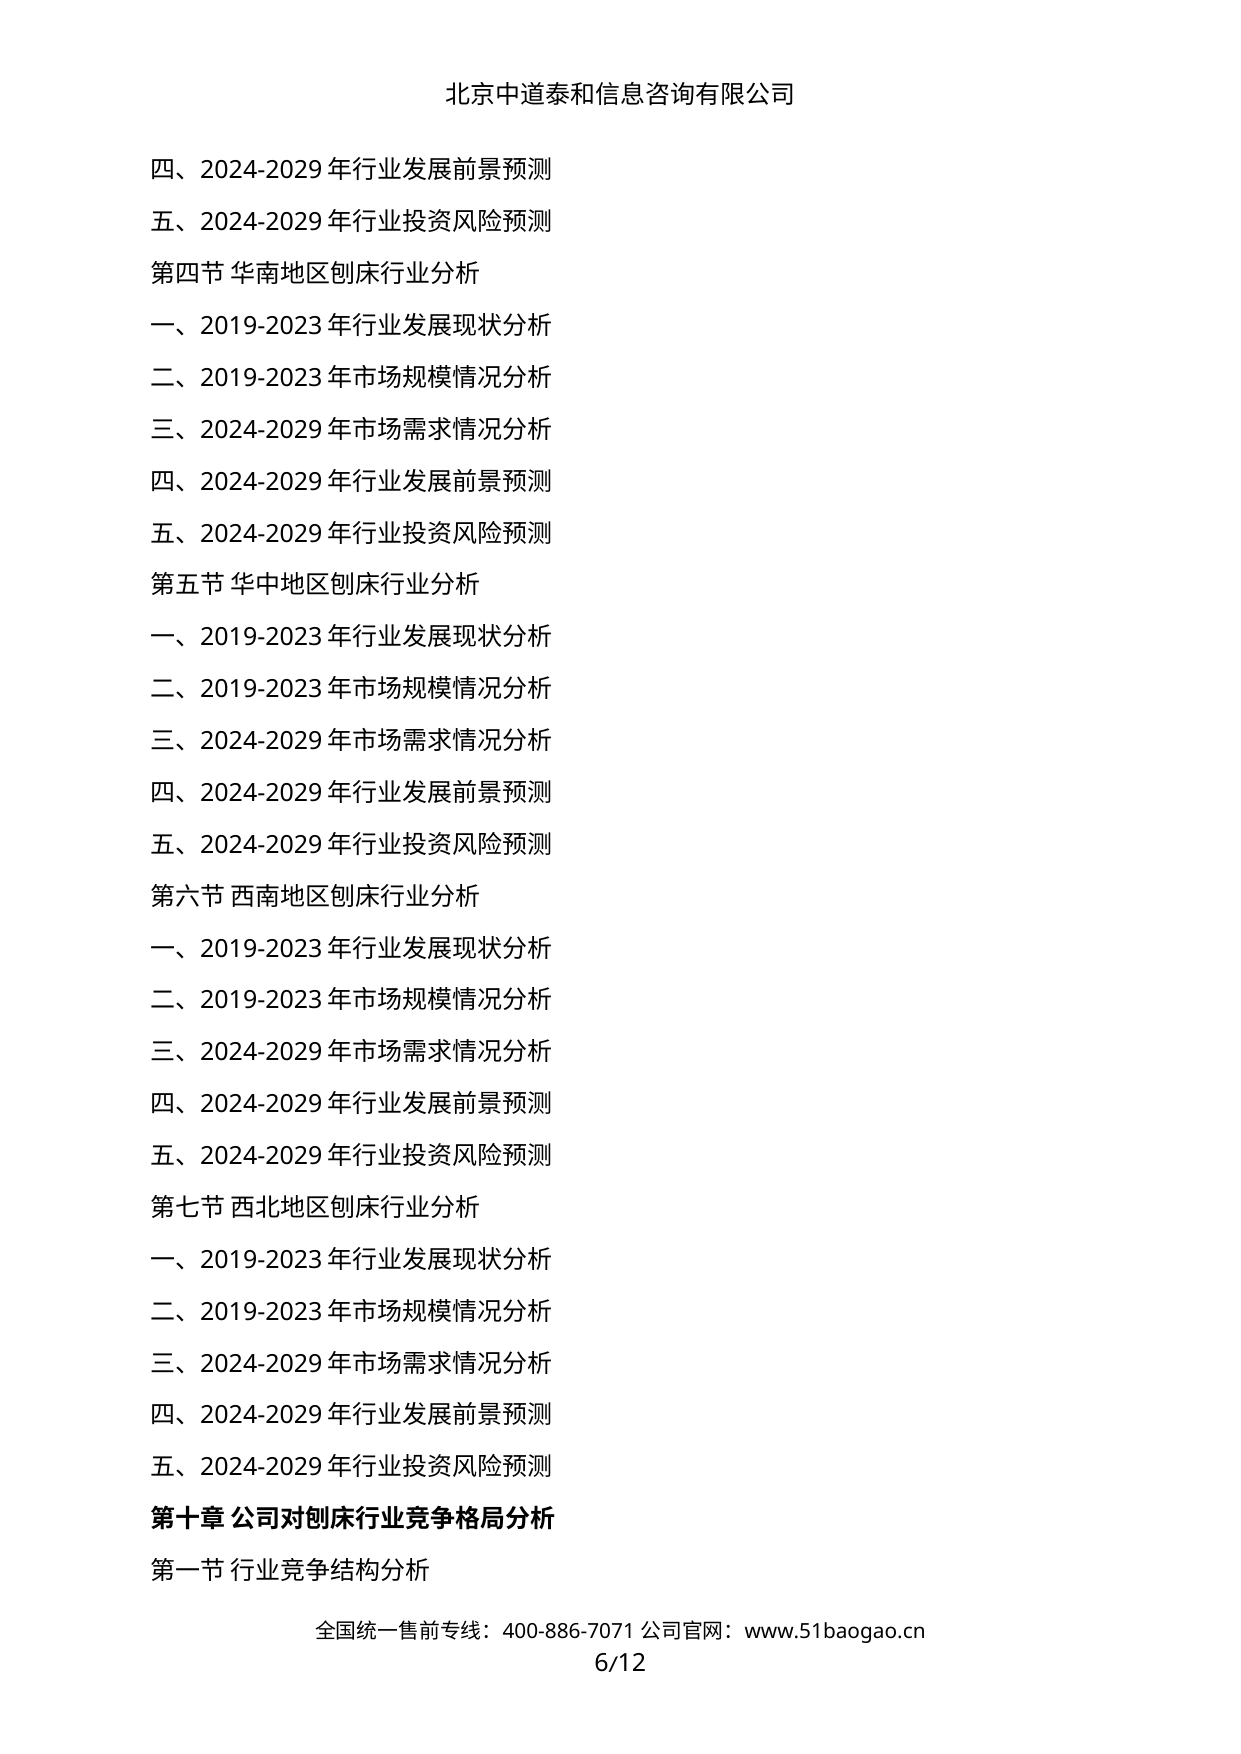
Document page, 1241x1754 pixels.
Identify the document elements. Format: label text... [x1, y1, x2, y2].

text 第十章 公司对刨床行业竞争格局分析 [150, 1499, 1090, 1535]
text 三、2024-2029年市场需求情况分析 [150, 1343, 1090, 1379]
text 三、2024-2029年市场需求情况分析 [150, 409, 1090, 446]
text 第一节 行业竞争结构分析 [150, 1551, 1090, 1587]
text 一、2019-2023年行业发展现状分析 [150, 617, 1090, 653]
text 四、2024-2029年行业发展前景预测 [150, 772, 1090, 809]
text 四、2024-2029年行业发展前景预测 [150, 1395, 1090, 1431]
text 二、2019-2023年市场规模情况分析 [150, 357, 1090, 394]
text 五、2024-2029年行业投资风险预测 [150, 202, 1090, 238]
text 第四节 华南地区刨床行业分析 [150, 254, 1090, 290]
text 五、2024-2029年行业投资风险预测 [150, 824, 1090, 861]
text 五、2024-2029年行业投资风险预测 [150, 1136, 1090, 1172]
text 二、2019-2023年市场规模情况分析 [150, 669, 1090, 705]
text 二、2019-2023年市场规模情况分析 [150, 980, 1090, 1016]
text 一、2019-2023年行业发展现状分析 [150, 1239, 1090, 1276]
text 第五节 华中地区刨床行业分析 [150, 565, 1090, 601]
text 三、2024-2029年市场需求情况分析 [150, 721, 1090, 757]
text 三、2024-2029年市场需求情况分析 [150, 1032, 1090, 1068]
text 五、2024-2029年行业投资风险预测 [150, 513, 1090, 549]
text 五、2024-2029年行业投资风险预测 [150, 1447, 1090, 1483]
text 四、2024-2029年行业发展前景预测 [150, 150, 1090, 186]
text 第六节 西南地区刨床行业分析 [150, 876, 1090, 912]
text 二、2019-2023年市场规模情况分析 [150, 1291, 1090, 1327]
text 四、2024-2029年行业发展前景预测 [150, 1084, 1090, 1120]
text 一、2019-2023年行业发展现状分析 [150, 928, 1090, 964]
text 第七节 西北地区刨床行业分析 [150, 1187, 1090, 1224]
text 一、2019-2023年行业发展现状分析 [150, 306, 1090, 342]
text 四、2024-2029年行业发展前景预测 [150, 461, 1090, 497]
